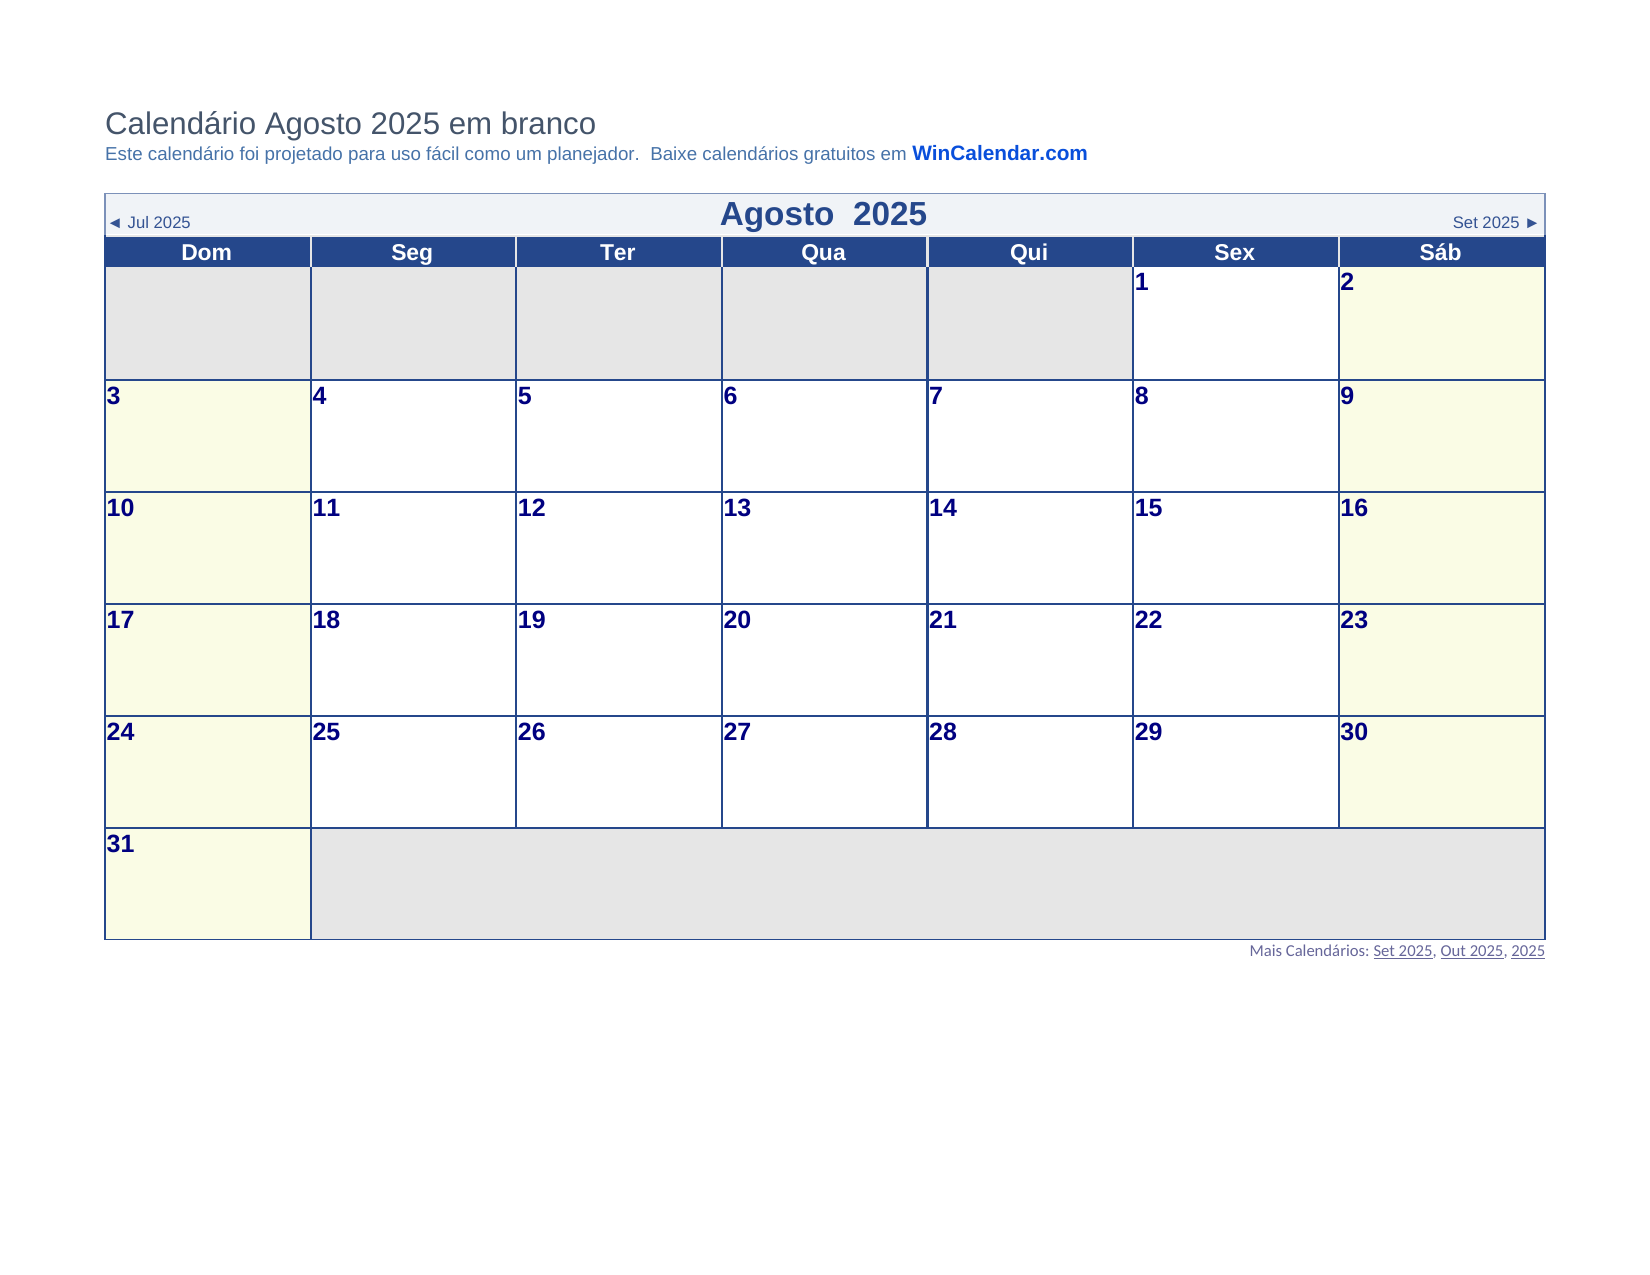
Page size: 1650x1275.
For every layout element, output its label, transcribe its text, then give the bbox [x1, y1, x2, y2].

table_cell 5 [517, 381, 721, 491]
table_cell 3 [106, 381, 310, 491]
table_cell 8 [1134, 381, 1338, 491]
table_cell 20 [723, 605, 926, 715]
table_cell Seg [312, 237, 515, 267]
text Calendário Agosto 2025 em branco Este calendário foi projetado para uso fácil como um planejador. Baixe calendários gratuitos em WinCalendar.com [105, 105, 1545, 193]
table_cell Ter [517, 237, 721, 267]
table_cell 18 [312, 605, 515, 715]
table_cell Sex [1134, 237, 1338, 267]
table_cell 25 [312, 717, 515, 827]
table_cell 13 [723, 493, 926, 603]
table_cell 17 [106, 605, 310, 715]
table_cell [312, 267, 515, 379]
table_cell [723, 267, 926, 379]
table_cell Qua [723, 237, 926, 267]
table_header ◄ Jul 2025 [106, 194, 311, 234]
table_cell [106, 267, 310, 379]
table_cell 19 [517, 605, 721, 715]
table_cell 16 [1340, 493, 1544, 603]
table_cell 27 [723, 717, 926, 827]
table_cell 10 [106, 493, 310, 603]
table_cell 23 [1340, 605, 1544, 715]
table_cell 28 [929, 717, 1132, 827]
table_cell [517, 267, 721, 379]
table_cell 24 [106, 717, 310, 827]
table_cell Qui [929, 237, 1132, 267]
table_cell 12 [517, 493, 721, 603]
table_cell 2 [1340, 267, 1544, 379]
table_cell 22 [1134, 605, 1338, 715]
table_cell 15 [1134, 493, 1338, 603]
table_cell 4 [312, 381, 515, 491]
table_cell 29 [1134, 717, 1338, 827]
table_header Agosto 2025 [311, 194, 1339, 234]
table_cell 31 [106, 829, 310, 939]
table_cell 14 [929, 493, 1132, 603]
table_header Set 2025 ► [1339, 194, 1544, 234]
table_cell 1 [1134, 267, 1338, 379]
text Mais Calendários: Set 2025, Out 2025, 2025 [105, 940, 1545, 960]
table_cell Dom [106, 237, 310, 267]
table_cell 30 [1340, 717, 1544, 827]
table_cell [929, 267, 1132, 379]
table_cell 6 [723, 381, 926, 491]
table_cell 26 [517, 717, 721, 827]
table_cell [312, 829, 1544, 939]
table_cell 21 [929, 605, 1132, 715]
table_cell 11 [312, 493, 515, 603]
table_cell Sáb [1340, 237, 1544, 267]
table_cell 7 [929, 381, 1132, 491]
table_cell 9 [1340, 381, 1544, 491]
